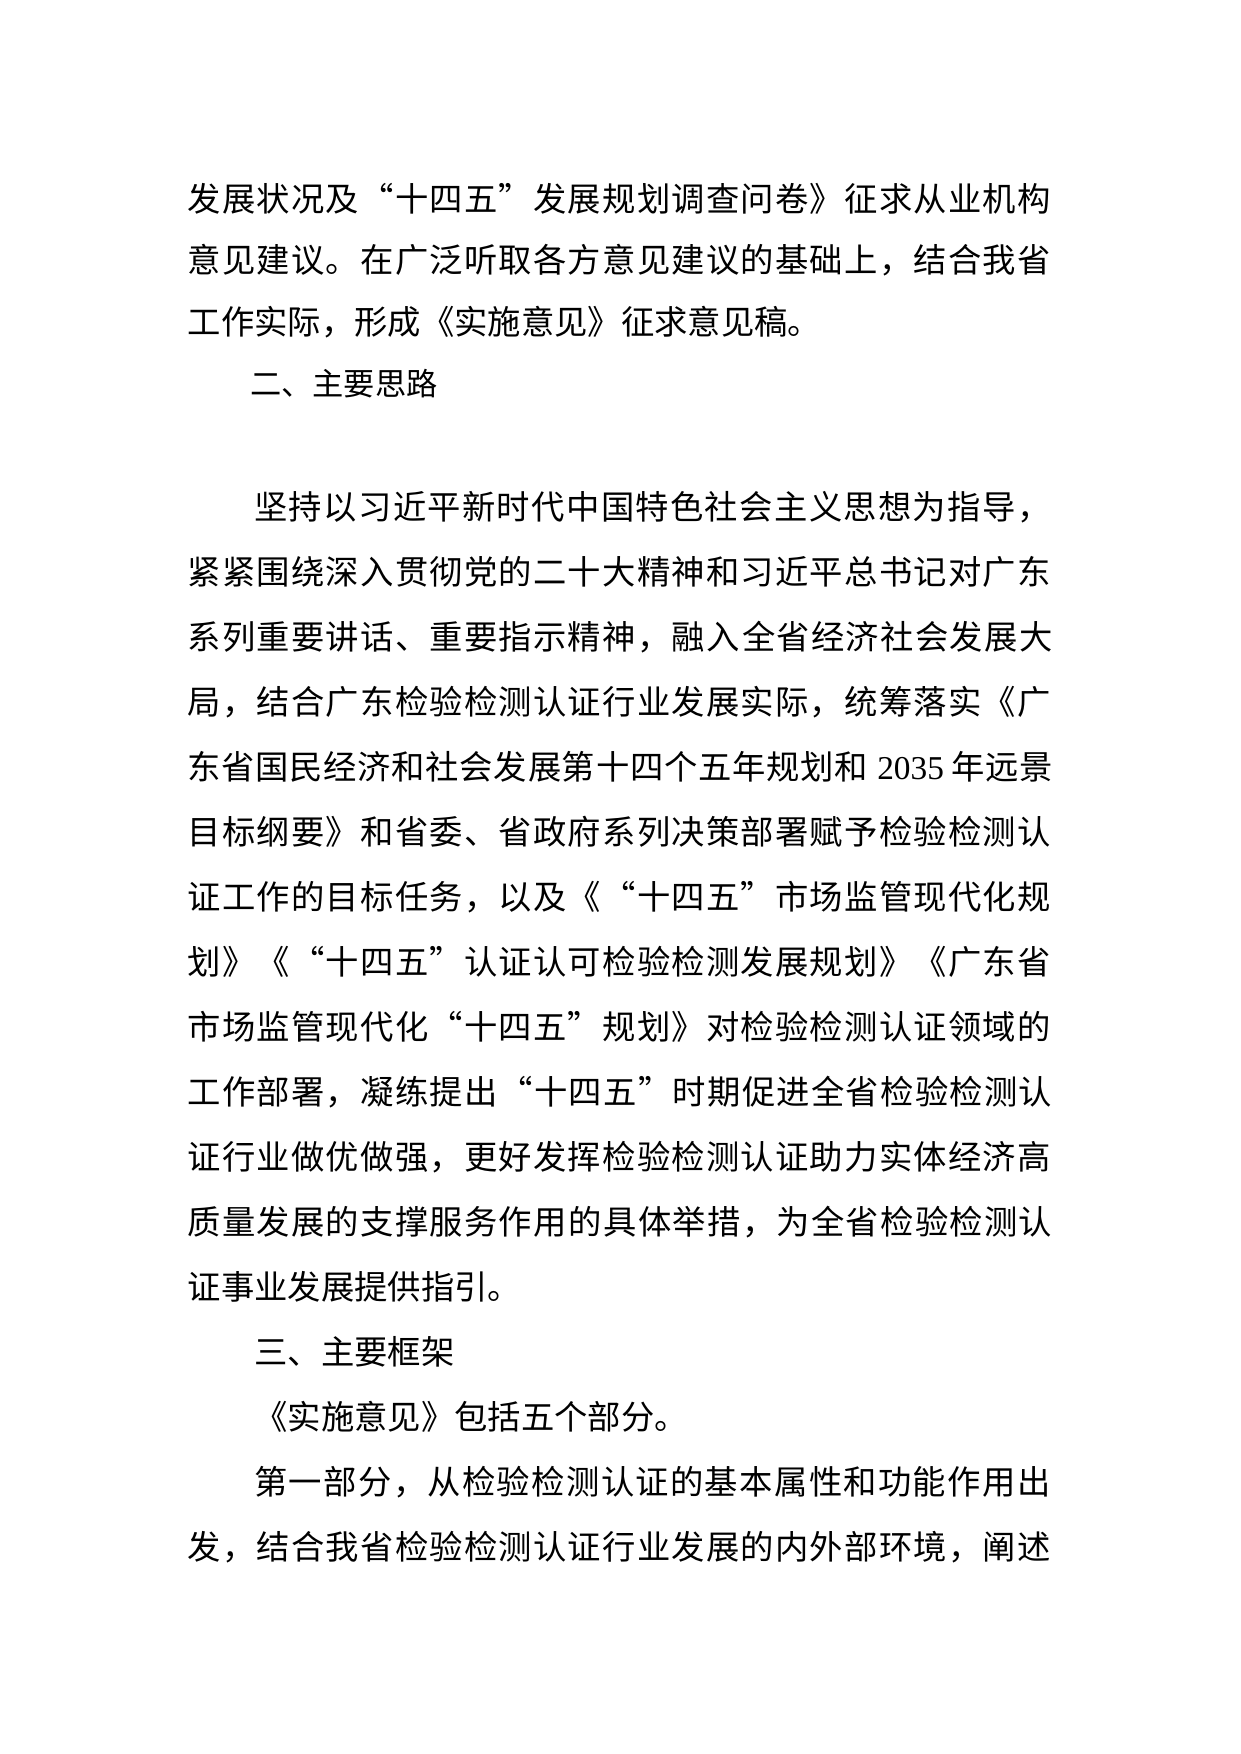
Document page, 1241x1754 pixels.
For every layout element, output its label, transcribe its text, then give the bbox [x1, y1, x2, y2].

text 三、主要框架 [187, 1317, 1053, 1382]
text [187, 1447, 1053, 1577]
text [187, 162, 1053, 346]
text 坚持以习近平新时代中国特色社会主义思想为指导，紧紧围绕深入贯彻党的二十大精神和习近平总书记对广东系列重要讲话、重要指示精神，融入全省经济社会发展大局，结合广东检验检测认证行业发展实际，统筹落实《广东省国民经济和社会发展第十四个五年规划和2035年远景目标纲要》和省委、省政府系列决策部署赋予检验检测认证工作的目标任务，以及《“十四五”市场监管现代化规划》《“十四五”认证认可检验检测发展规划》《广东省市场监管现代化“十四五”规划》对检验检测认证领域的工作部署，凝练提出“十四五”时期促进全省检验检测认证行业做优做强，更好发挥检验检测认证助力实体经济高质量发展的支撑服务作用的具体举措，为全省检验检测认证事业发展提供指引。 [187, 472, 1053, 1317]
text 二、主要思路 [187, 346, 1053, 472]
text 《实施意见》包括五个部分。 [187, 1382, 1053, 1447]
